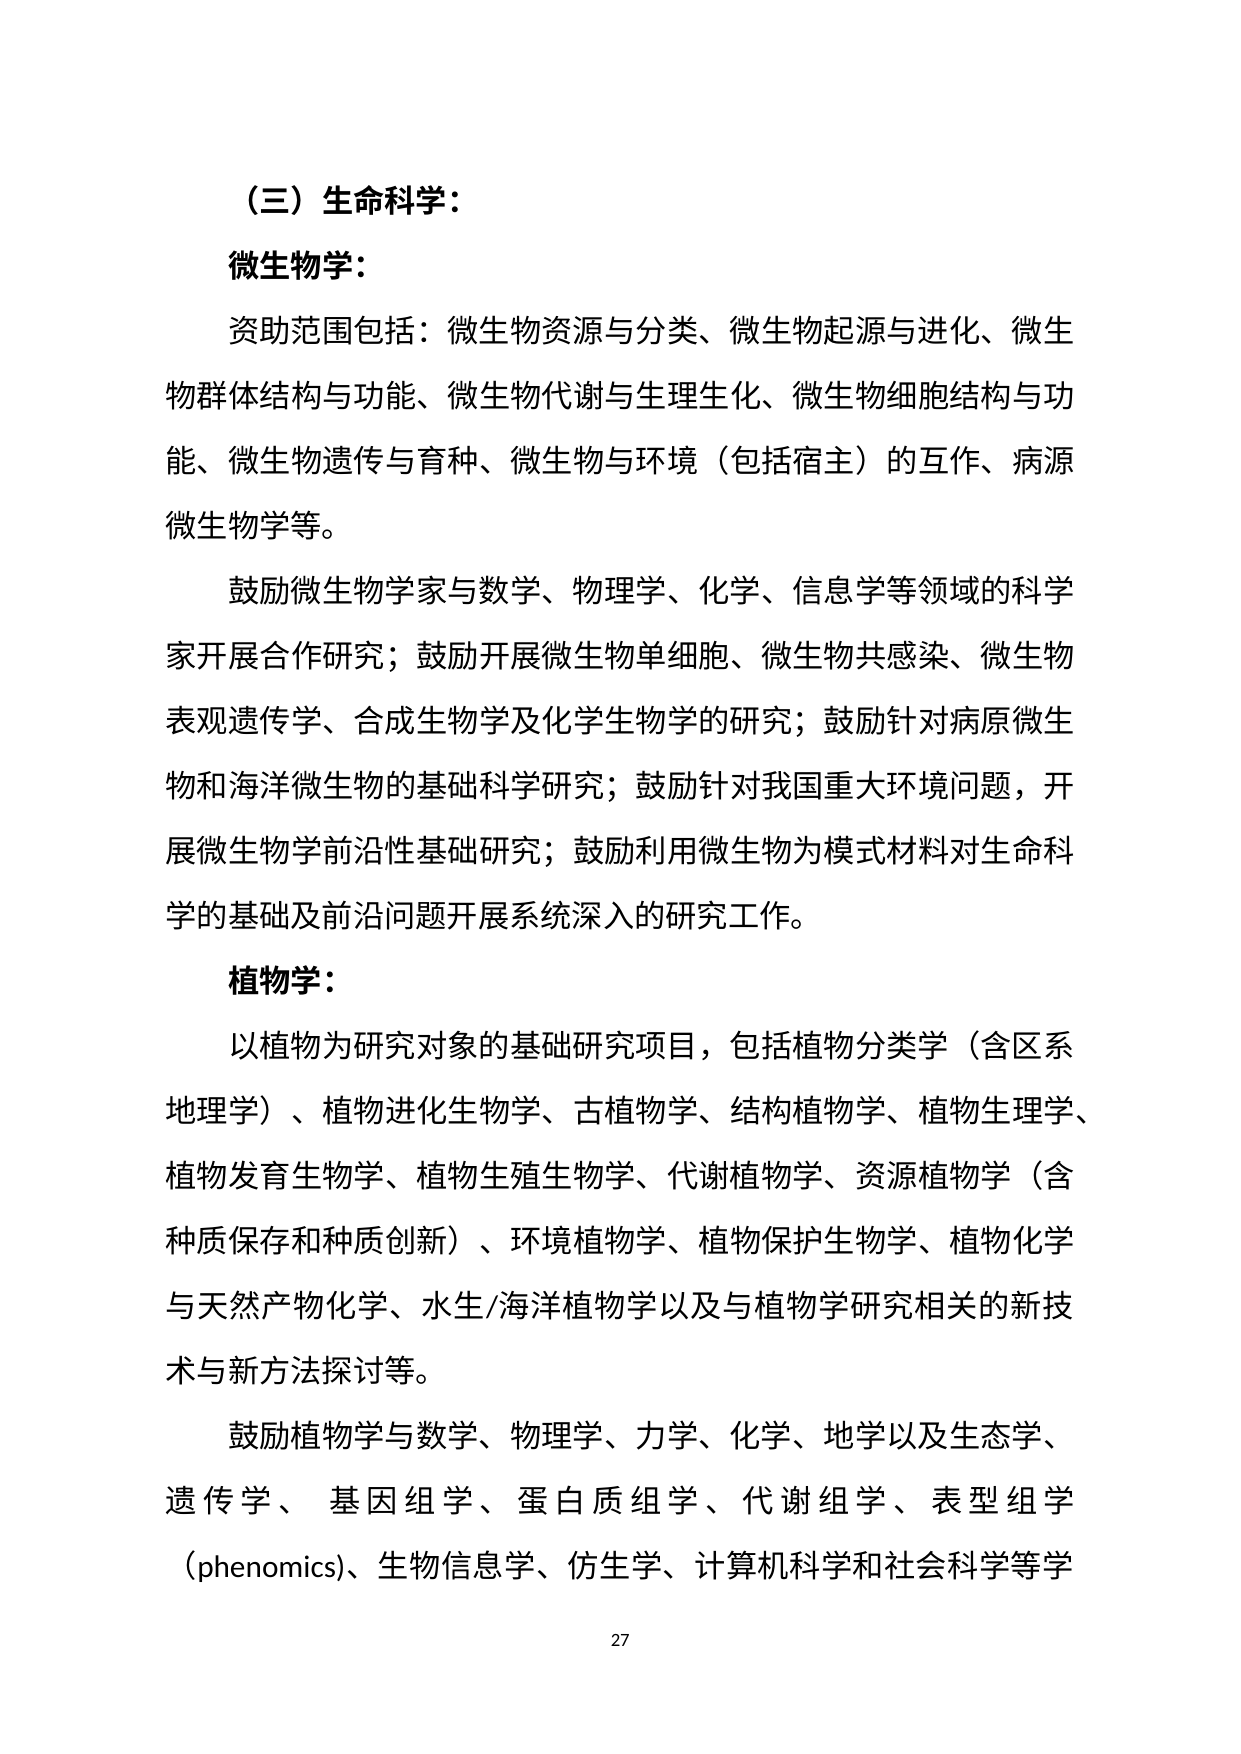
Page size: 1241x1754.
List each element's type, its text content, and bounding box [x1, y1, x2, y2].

text 微生物学： [165, 232, 1075, 297]
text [165, 1402, 1075, 1597]
text 以植物为研究对象的基础研究项目，包括植物分类学（含区系地理学）、植物进化生物学、古植物学、结构植物学、植物生理学、植物发育生物学、植物生殖生物学、代谢植物学、资源植物学（含种质保存和种质创新）、环境植物学、植物保护生物学、植物化学与天然产物化学、水生/海洋植物学以及与植物学研究相关的新技术与新方法探讨等。 [165, 1012, 1075, 1402]
text （三）生命科学： [165, 167, 1075, 232]
text 资助范围包括：微生物资源与分类、微生物起源与进化、微生物群体结构与功能、微生物代谢与生理生化、微生物细胞结构与功能、微生物遗传与育种、微生物与环境（包括宿主）的互作、病源微生物学等。 [165, 297, 1075, 557]
text 植物学： [165, 947, 1075, 1012]
text 鼓励微生物学家与数学、物理学、化学、信息学等领域的科学家开展合作研究；鼓励开展微生物单细胞、微生物共感染、微生物表观遗传学、合成生物学及化学生物学的研究；鼓励针对病原微生物和海洋微生物的基础科学研究；鼓励针对我国重大环境问题，开展微生物学前沿性基础研究；鼓励利用微生物为模式材料对生命科学的基础及前沿问题开展系统深入的研究工作。 [165, 557, 1075, 947]
